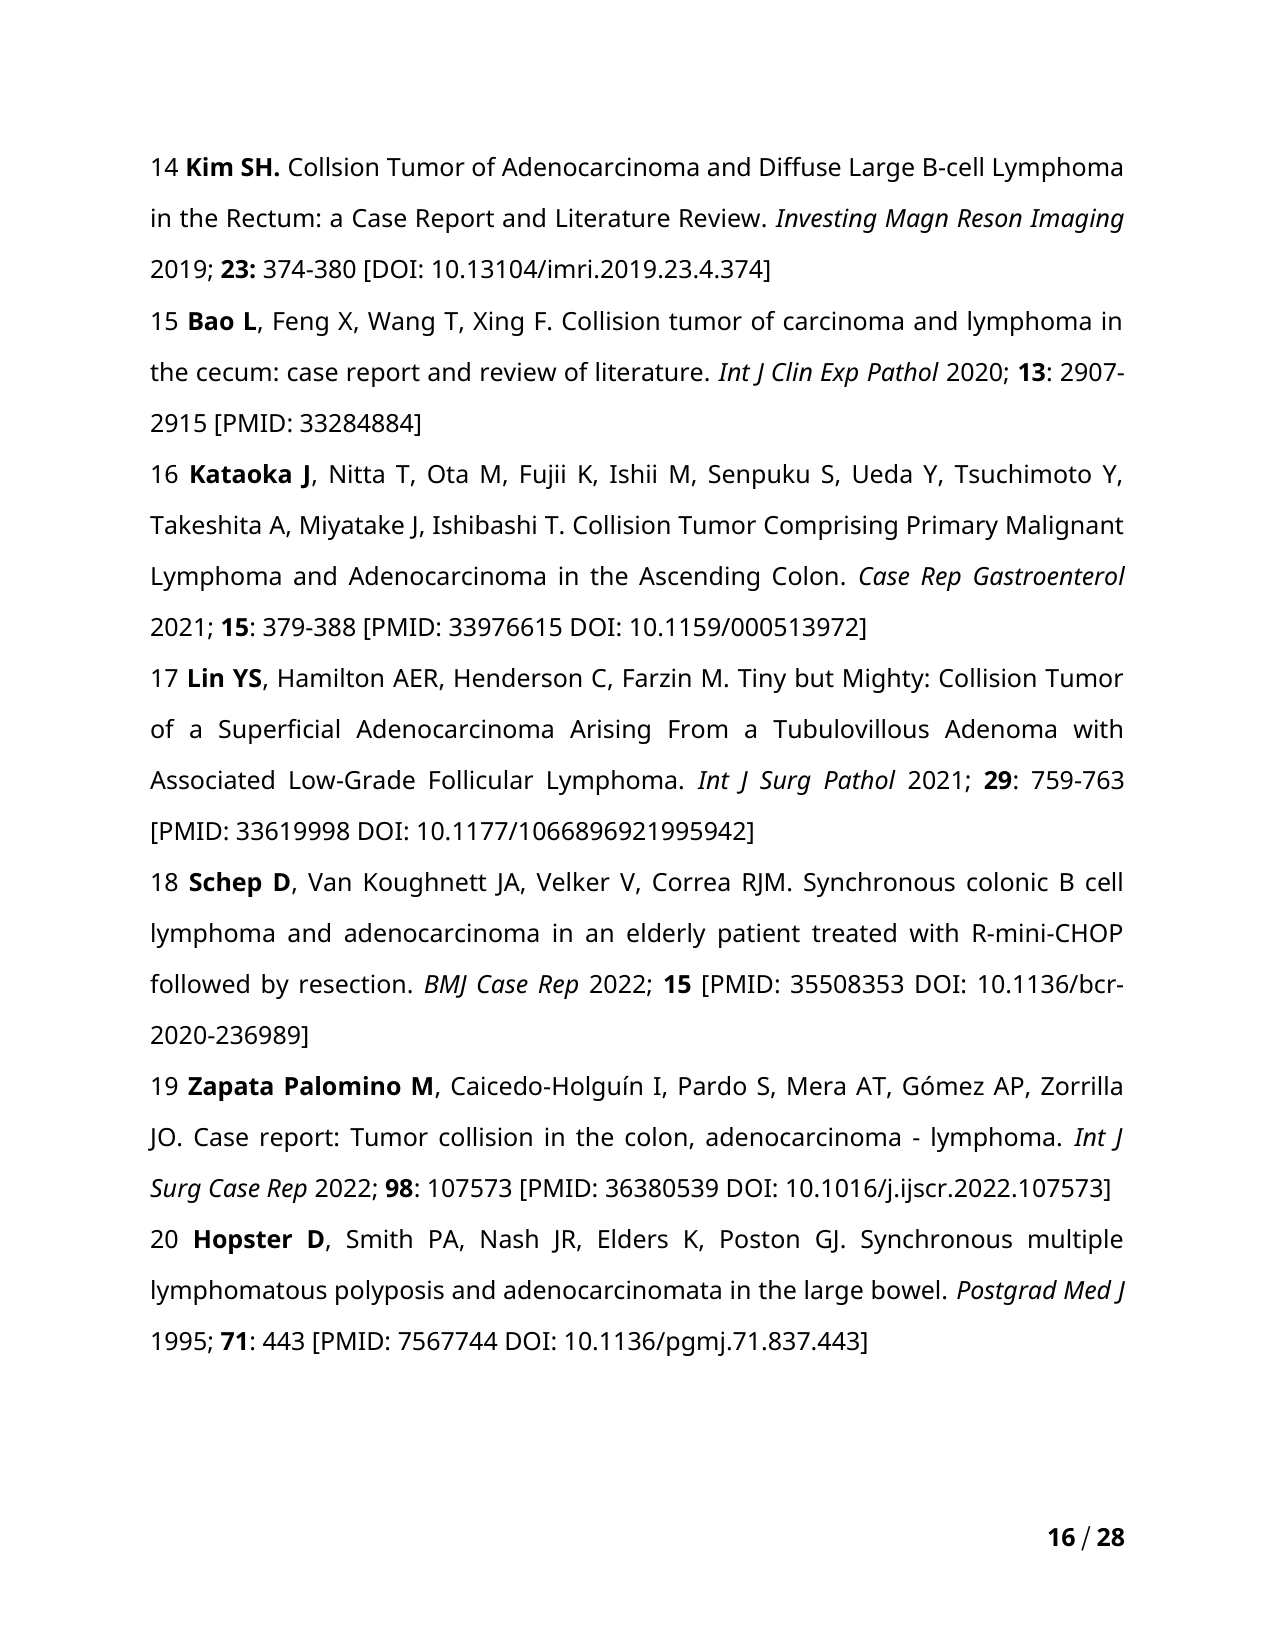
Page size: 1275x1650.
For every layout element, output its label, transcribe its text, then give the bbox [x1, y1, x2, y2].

text 20 Hopster D, Smith PA, Nash JR, Elders K, Poston GJ. Synchronous multiple lymphomatous polyposis and adenocarcinomata in the large bowel. Postgrad Med J 1995; 71: 443 [PMID: 7567744 DOI: 10.1136/pgmj.71.837.443] [150, 1222, 1125, 1358]
text 16 Kataoka J, Nitta T, Ota M, Fujii K, Ishii M, Senpuku S, Ueda Y, Tsuchimoto Y, Takeshita A, Miyatake J, Ishibashi T. Collision Tumor Comprising Primary Malignant Lymphoma and Adenocarcinoma in the Ascending Colon. Case Rep Gastroenterol 2021; 15: 379-388 [PMID: 33976615 DOI: 10.1159/000513972] [150, 456, 1125, 643]
text 18 Schep D, Van Koughnett JA, Velker V, Correa RJM. Synchronous colonic B cell lymphoma and adenocarcinoma in an elderly patient treated with R-mini-CHOP followed by resection. BMJ Case Rep 2022; 15 [PMID: 35508353 DOI: 10.1136/bcr-2020-236989] [150, 864, 1125, 1052]
text 19 Zapata Palomino M, Caicedo-Holguín I, Pardo S, Mera AT, Gómez AP, Zorrilla JO. Case report: Tumor collision in the colon, adenocarcinoma - lymphoma. Int J Surg Case Rep 2022; 98: 107573 [PMID: 36380539 DOI: 10.1016/j.ijscr.2022.107573] [150, 1069, 1125, 1205]
text 14 Kim SH. Collsion Tumor of Adenocarcinoma and Diffuse Large B-cell Lymphoma in the Rectum: a Case Report and Literature Review. Investing Magn Reson Imaging 2019; 23: 374-380 [DOI: 10.13104/imri.2019.23.4.374] [150, 150, 1125, 286]
text 15 Bao L, Feng X, Wang T, Xing F. Collision tumor of carcinoma and lymphoma in the cecum: case report and review of literature. Int J Clin Exp Pathol 2020; 13: 2907-2915 [PMID: 33284884] [150, 303, 1125, 439]
text 17 Lin YS, Hamilton AER, Henderson C, Farzin M. Tiny but Mighty: Collision Tumor of a Superficial Adenocarcinoma Arising From a Tubulovillous Adenoma with Associated Low-Grade Follicular Lymphoma. Int J Surg Pathol 2021; 29: 759-763 [PMID: 33619998 DOI: 10.1177/1066896921995942] [150, 660, 1125, 848]
